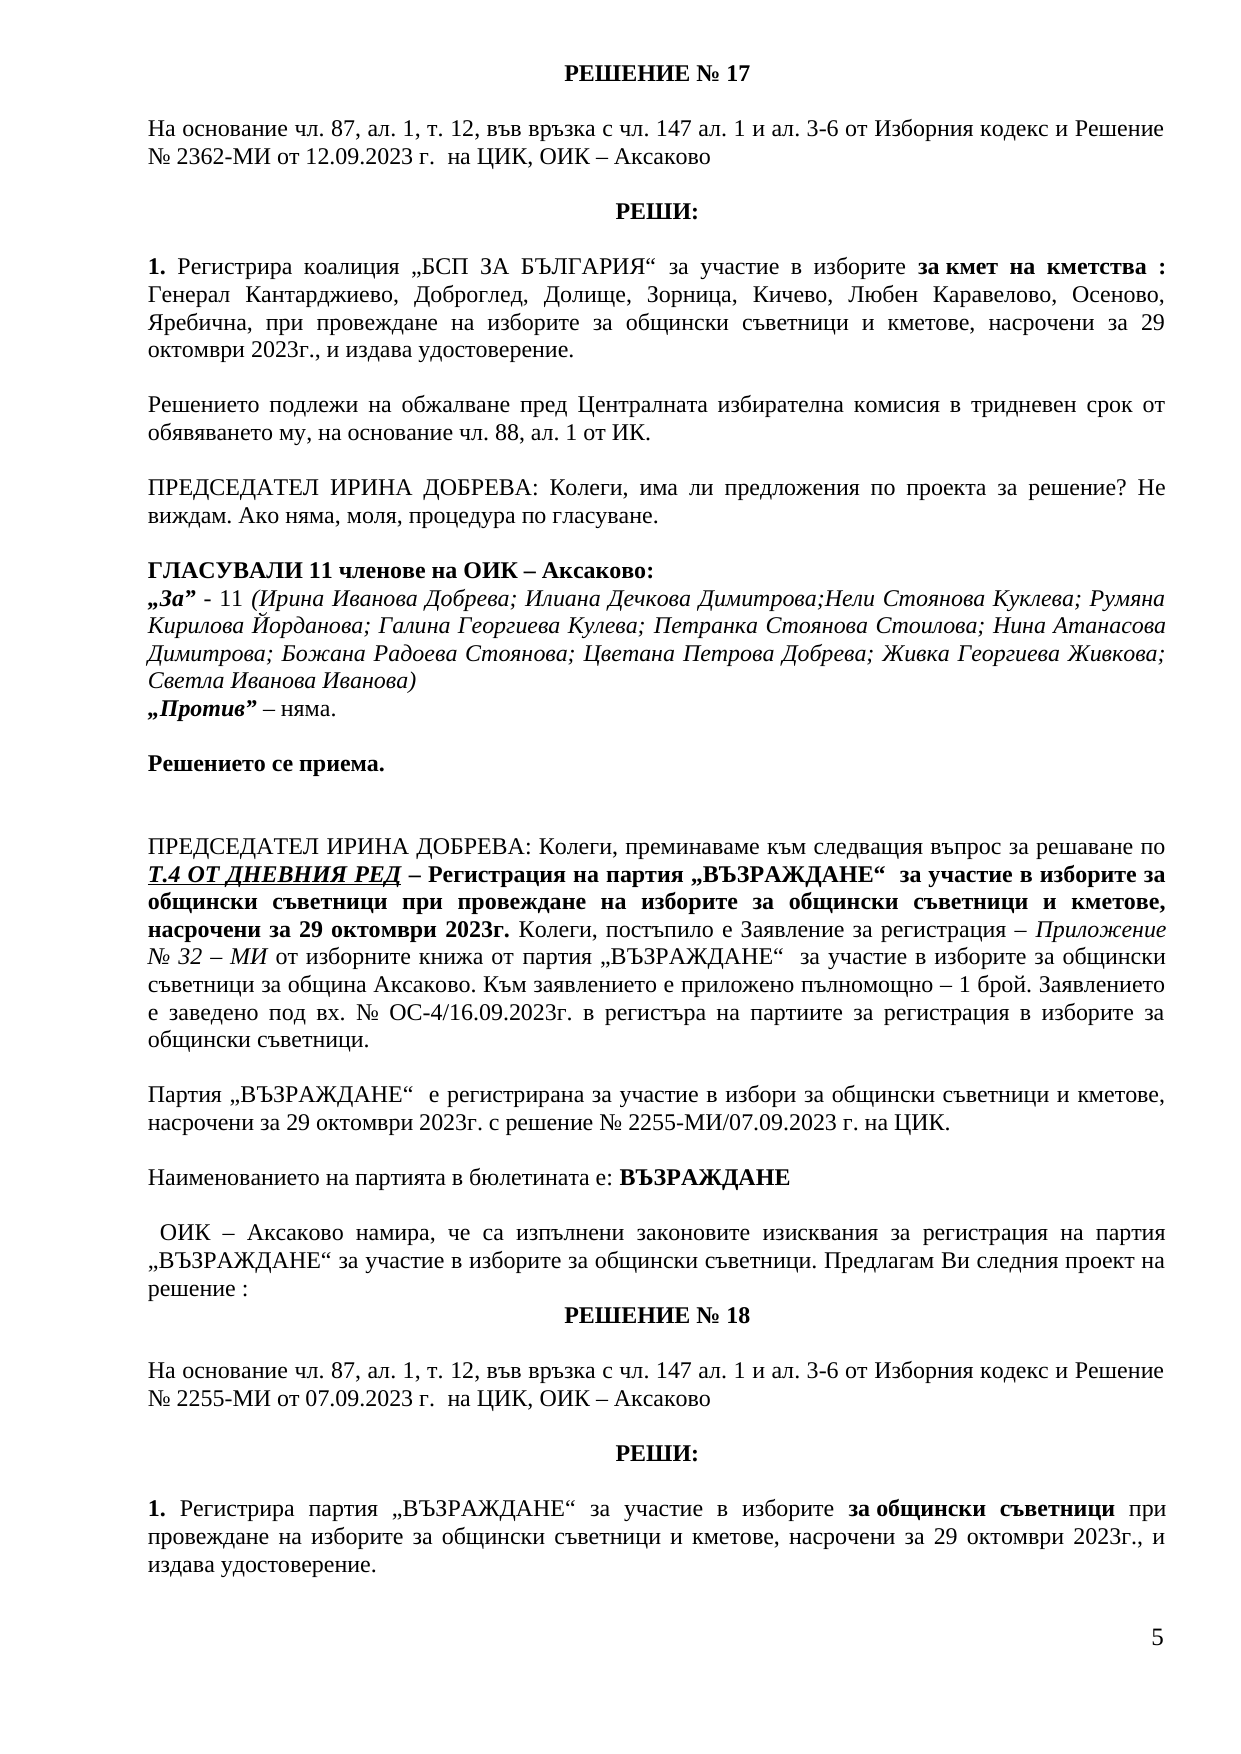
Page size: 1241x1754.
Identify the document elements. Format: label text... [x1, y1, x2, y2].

text РЕШЕНИЕ № 17 [148, 59, 1167, 87]
text „За” - 11 (Ирина Иванова Добрева; Илиана Дечкова Димитрова;Нели Стоянова Куклева; Румяна Кирилова Йорданова; Галина Георгиева Кулева; Петранка Стоянова Стоилова; Нина Атанасова Димитрова; Божана Радоева Стоянова; Цветана Петрова Добрева; Живка Георгиева Живкова; Светла Иванова Иванова) [148, 583, 1167, 694]
text На основание чл. 87, ал. 1, т. 12, във връзка с чл. 147 ал. 1 и ал. 3-6 от Изборния кодекс и Решение № 2362-МИ от 12.09.2023 г. на ЦИК, ОИК – Аксаково [533, 142, 1167, 169]
text Партия „ВЪЗРАЖДАНЕ“ е регистрирана за участие в избори за общински съветници и кметове, насрочени за 29 октомври 2023г. с решение № 2255-МИ/07.09.2023 г. на ЦИК. [148, 1080, 1167, 1136]
text РЕШИ: [148, 197, 1167, 225]
text РЕШЕНИЕ № 18 [148, 1301, 1167, 1329]
text ГЛАСУВАЛИ 11 членове на ОИК – Аксаково: [148, 556, 1167, 583]
text Наименованието на партията в бюлетината е: ВЪЗРАЖДАНЕ [148, 1163, 1167, 1191]
text 1. Регистрира партия „ВЪЗРАЖДАНЕ“ за участие в изборите за общински съветници при провеждане на изборите за общински съветници и кметове, насрочени за 29 октомври 2023г., и издава удостоверение. [148, 1494, 1167, 1577]
text РЕШИ: [148, 1439, 1167, 1467]
text Решението се приема. [148, 749, 1167, 777]
text „Против” – няма. [148, 694, 1167, 722]
text На основание чл. 87, ал. 1, т. 12, във връзка с чл. 147 ал. 1 и ал. 3-6 от Изборния кодекс и Решение № 2255-МИ от 07.09.2023 г. на ЦИК, ОИК – Аксаково [533, 1384, 1167, 1412]
text Решението подлежи на обжалване пред Централната избирателна комисия в тридневен срок от обявяването му, на основание чл. 88, ал. 1 от ИК. [148, 390, 1167, 446]
text ПРЕДСЕДАТЕЛ ИРИНА ДОБРЕВА: Колеги, преминаваме към следващия въпрос за решаване по Т.4 ОТ ДНЕВНИЯ РЕД – Регистрация на партия „ВЪЗРАЖДАНЕ“ за участие в изборите за общински съветници при провеждане на изборите за общински съветници и кметове, насрочени за 29 октомври 2023г. Колеги, постъпило е Заявление за регистрация – Приложение № 32 – МИ от изборните книжа от партия „ВЪЗРАЖДАНЕ“ за участие в изборите за общински съветници за община Аксаково. Към заявлението е приложено пълномощно – 1 брой. Заявлението е заведено под вх. № ОС-4/16.09.2023г. в регистъра на партиите за регистрация в изборите за общински съветници. [148, 832, 1167, 1053]
text ПРЕДСЕДАТЕЛ ИРИНА ДОБРЕВА: Колеги, има ли предложения по проекта за решение? Не виждам. Ако няма, моля, процедура по гласуване. [148, 473, 1167, 528]
text 1. Регистрира коалиция „БСП ЗА БЪЛГАРИЯ“ за участие в изборите за кмет на кметства : Генерал Кантарджиево, Доброглед, Долище, Зорница, Кичево, Любен Каравелово, Осеново, Яребична, при провеждане на изборите за общински съветници и кметове, насрочени за 29 октомври 2023г., и издава удостоверение. [148, 252, 1167, 363]
text ОИК – Аксаково намира, че са изпълнени законовите изисквания за регистрация на партия „ВЪЗРАЖДАНЕ“ за участие в изборите за общински съветници. Предлагам Ви следния проект на решение : [148, 1218, 1167, 1301]
